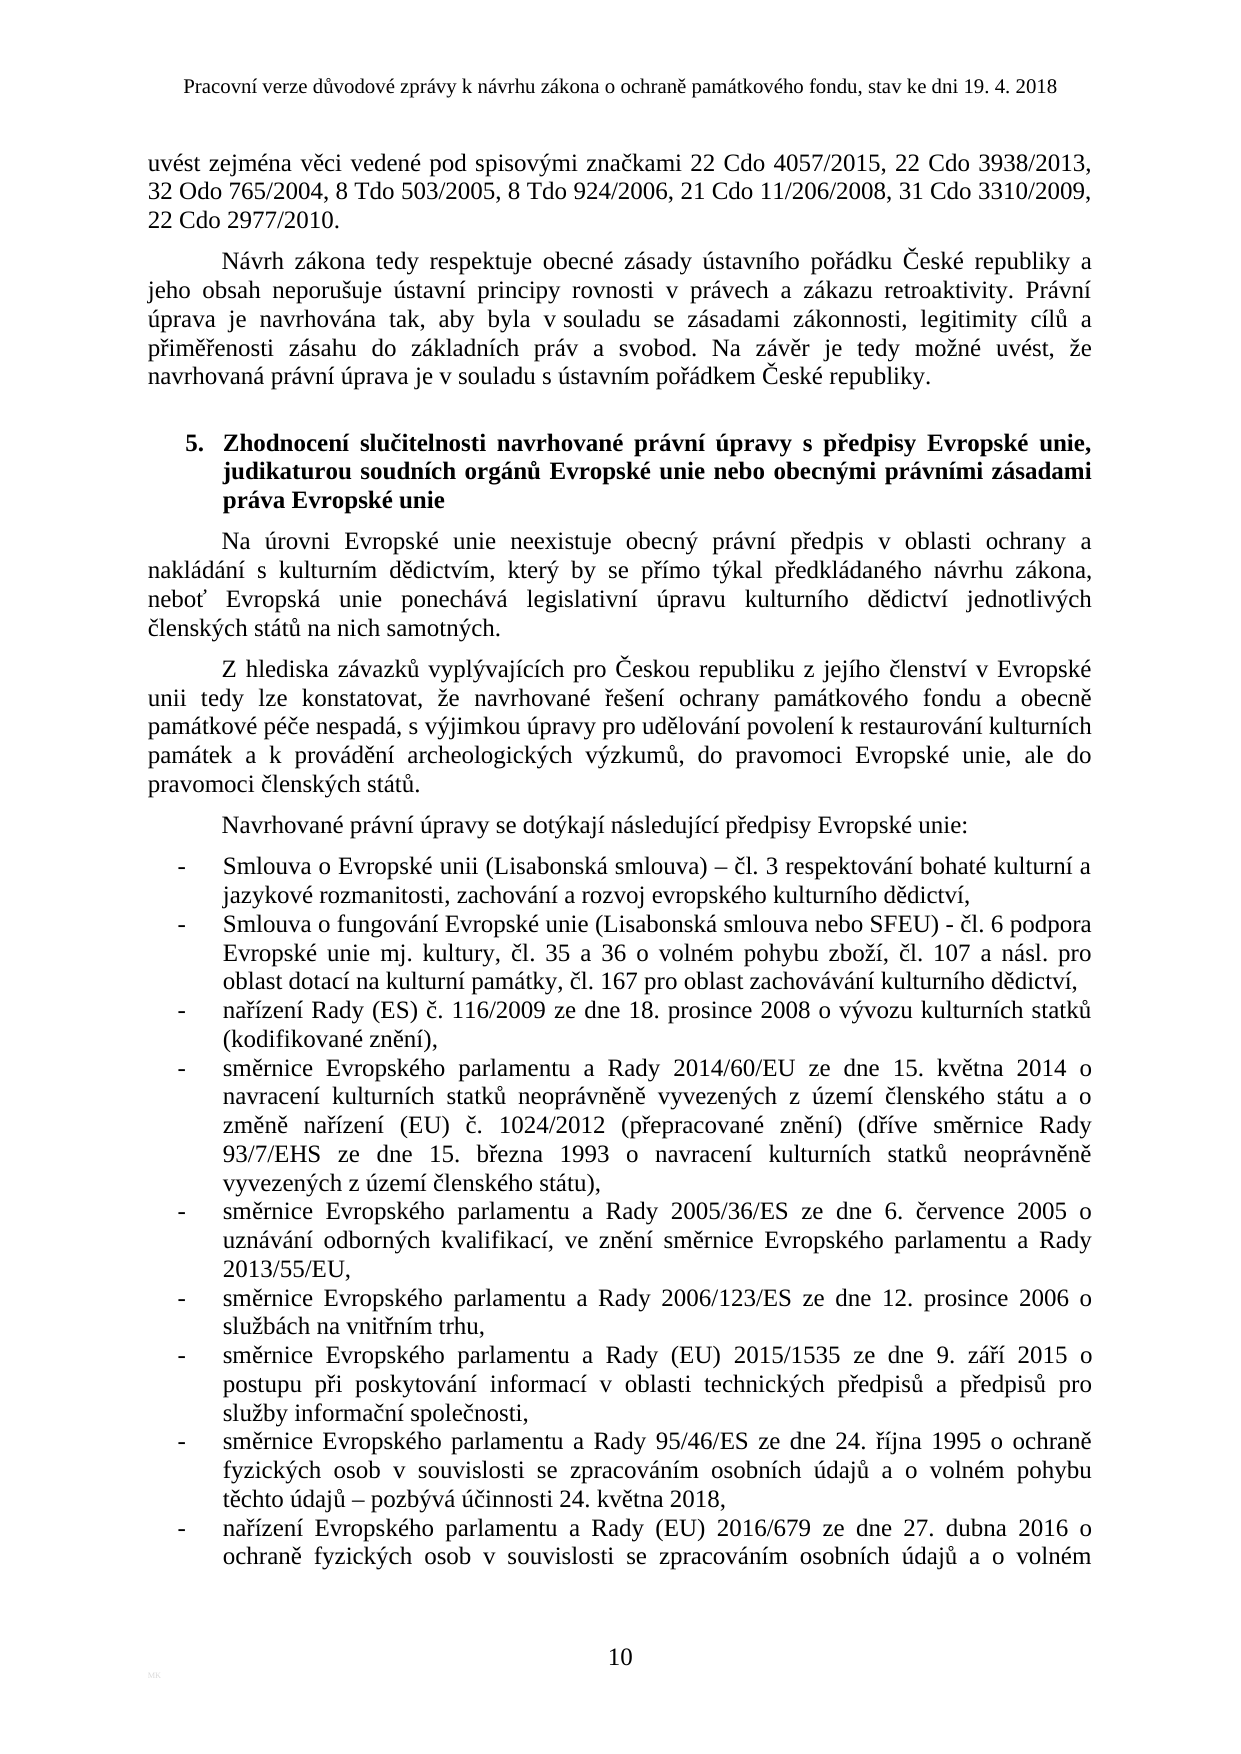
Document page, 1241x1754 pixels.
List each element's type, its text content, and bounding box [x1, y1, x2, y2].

list směrnice Evropského parlamentu a Rady (EU) 2015/1535 ze dne 9. září 2015 o postupu při poskytování informací v oblasti technických předpisů a předpisů pro služby informační společnosti, [177, 1340, 1093, 1426]
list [177, 1513, 1093, 1570]
list směrnice Evropského parlamentu a Rady 2006/123/ES ze dne 12. prosince 2006 o službách na vnitřním trhu, [177, 1283, 1093, 1340]
list Smlouva o fungování Evropské unie (Lisabonská smlouva nebo SFEU) - čl. 6 podpora Evropské unie mj. kultury, čl. 35 a 36 o volném pohybu zboží, čl. 107 a násl. pro oblast dotací na kulturní památky, čl. 167 pro oblast zachovávání kulturního dědictví, [177, 909, 1093, 995]
text Z hlediska závazků vyplývajících pro Českou republiku z jejího členství v Evropské unii tedy lze konstatovat, že navrhované řešení ochrany památkového fondu a obecně památkové péče nespadá, s výjimkou úpravy pro udělování povolení k restaurování kulturních památek a k provádění archeologických výzkumů, do pravomoci Evropské unie, ale do pravomoci členských států. [148, 654, 1093, 798]
text Návrh zákona tedy respektuje obecné zásady ústavního pořádku České republiky a jeho obsah neporušuje ústavní principy rovnosti v právech a zákazu retroaktivity. Právní úprava je navrhována tak, aby byla v souladu se zásadami zákonnosti, legitimity cílů a přiměřenosti zásahu do základních práv a svobod. Na závěr je tedy možné uvést, že navrhovaná právní úprava je v souladu s ústavním pořádkem České republiky. [148, 246, 1093, 390]
list směrnice Evropského parlamentu a Rady 95/46/ES ze dne 24. října 1995 o ochraně fyzických osob v souvislosti se zpracováním osobních údajů a o volném pohybu těchto údajů – pozbývá účinnosti 24. května 2018, [177, 1426, 1093, 1513]
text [148, 148, 1093, 234]
text Navrhované právní úpravy se dotýkají následující předpisy Evropské unie: [148, 810, 1093, 839]
subtitle Zhodnocení slučitelnosti navrhované právní úpravy s předpisy Evropské unie, judikaturou soudních orgánů Evropské unie nebo obecnými právními zásadami práva Evropské unie [185, 428, 1093, 514]
list nařízení Rady (ES) č. 116/2009 ze dne 18. prosince 2008 o vývozu kulturních statků (kodifikované znění), [177, 995, 1093, 1053]
list Smlouva o Evropské unii (Lisabonská smlouva) – čl. 3 respektování bohaté kulturní a jazykové rozmanitosti, zachování a rozvoj evropského kulturního dědictví, [177, 851, 1093, 909]
list směrnice Evropského parlamentu a Rady 2005/36/ES ze dne 6. července 2005 o uznávání odborných kvalifikací, ve znění směrnice Evropského parlamentu a Rady 2013/55/EU, [177, 1196, 1093, 1283]
list směrnice Evropského parlamentu a Rady 2014/60/EU ze dne 15. května 2014 o navracení kulturních statků neoprávněně vyvezených z území členského státu a o změně nařízení (EU) č. 1024/2012 (přepracované znění) (dříve směrnice Rady 93/7/EHS ze dne 15. března 1993 o navracení kulturních statků neoprávněně vyvezených z území členského státu), [177, 1053, 1093, 1196]
text Na úrovni Evropské unie neexistuje obecný právní předpis v oblasti ochrany a nakládání s kulturním dědictvím, který by se přímo týkal předkládaného návrhu zákona, neboť Evropská unie ponechává legislativní úpravu kulturního dědictví jednotlivých členských států na nich samotných. [148, 526, 1093, 641]
